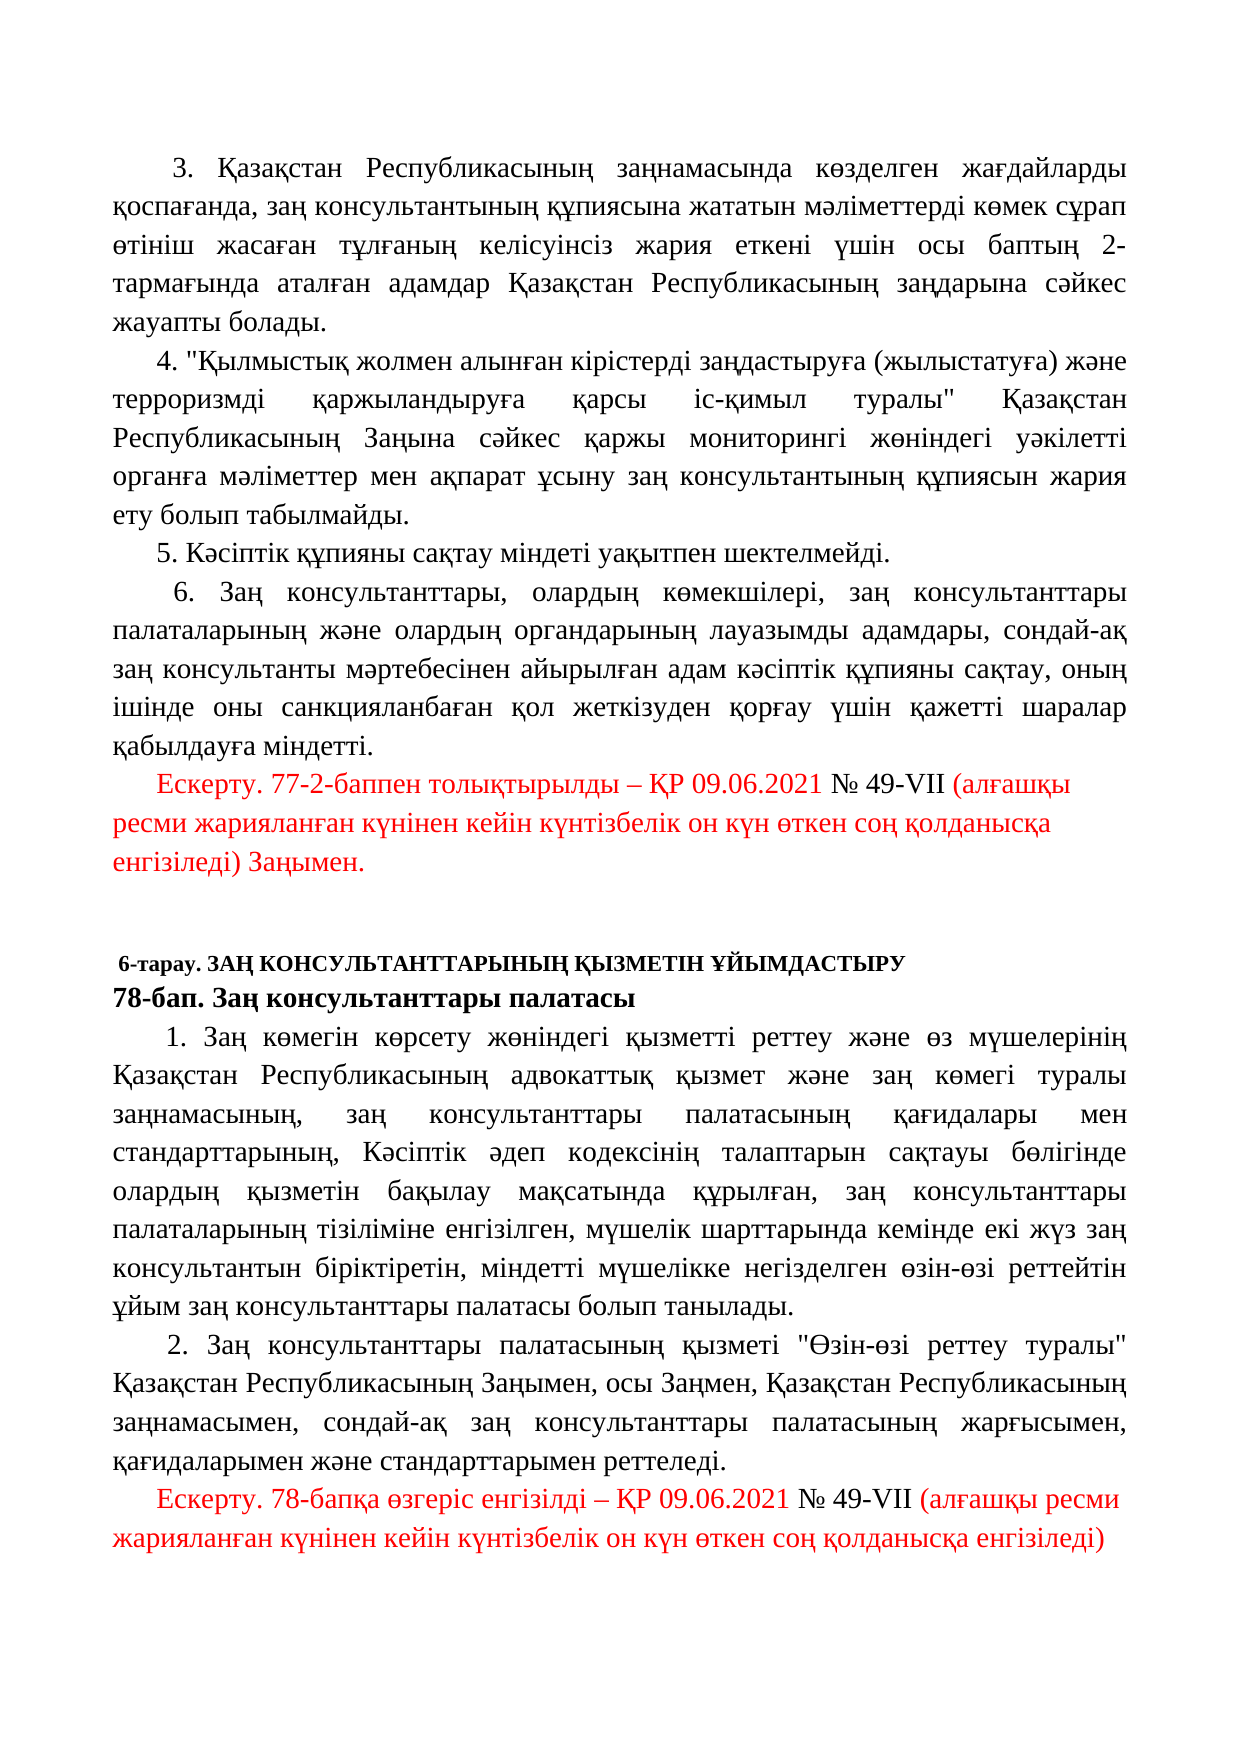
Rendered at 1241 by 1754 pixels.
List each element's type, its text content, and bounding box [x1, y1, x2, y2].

text 78-бап. Заң консультанттары палатасы [112, 980, 1128, 1014]
text Ескерту. 77-2-баппен толықтырылды – ҚР 09.06.2021 № 49-VII (алғашқы ресми жарияланған күнінен кейін күнтізбелік он күн өткен соң қолданысқа енгізіледі) Заңымен. [112, 767, 1128, 946]
text 4. "Қылмыстық жолмен алынған кірістерді заңдастыруға (жылыстатуға) және терроризмді қаржыландыруға қарсы іс-қимыл туралы" Қазақстан Республикасының Заңына сәйкес қаржы мониторингі жөніндегі уәкілетті органға мәліметтер мен ақпарат ұсыну заң консультантының құпиясын жария ету болып табылмайды. [112, 343, 1128, 530]
text 5. Кәсіптік құпияны сақтау міндеті уақытпен шектелмейді. [112, 535, 1128, 569]
text 1. Заң көмегін көрсету жөніндегі қызметті реттеу және өз мүшелерінің Қазақстан Республикасының адвокаттық қызмет және заң көмегі туралы заңнамасының, заң консультанттары палатасының қағидалары мен стандарттарының, Кәсіптік әдеп кодексінің талаптарын сақтауы бөлігінде олардың қызметін бақылау мақсатында құрылған, заң консультанттары палаталарының тізіліміне енгізілген, мүшелік шарттарында кемінде екі жүз заң консультантын біріктіретін, міндетті мүшелікке негізделген өзін-өзі реттейтін ұйым заң консультанттары палатасы болып танылады. [112, 1019, 1128, 1322]
text 2. Заң консультанттары палатасының қызметі "Өзін-өзі реттеу туралы" Қазақстан Республикасының Заңымен, осы Заңмен, Қазақстан Республикасының заңнамасымен, сондай-ақ заң консультанттары палатасының жарғысымен, қағидаларымен және стандарттарымен реттеледі. [112, 1327, 1128, 1476]
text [112, 1481, 1128, 1553]
text 3. Қазақстан Республикасының заңнамасында көзделген жағдайларды қоспағанда, заң консультантының құпиясына жататын мәліметтерді көмек сұрап өтініш жасаған тұлғаның келісуінсіз жария еткені үшін осы баптың 2-тармағында аталған адамдар Қазақстан Республикасының заңдарына сәйкес жауапты болады. [112, 150, 1128, 338]
text 6-тарау. ЗАҢ КОНСУЛЬТАНТТАРЫНЫҢ ҚЫЗМЕТІН ҰЙЫМДАСТЫРУ [112, 950, 1128, 976]
text 6. Заң консультанттары, олардың көмекшілері, заң консультанттары палаталарының және олардың органдарының лауазымды адамдары, сондай-ақ заң консультанты мәртебесінен айырылған адам кәсіптік құпияны сақтау, оның ішінде оны санкцияланбаған қол жеткізуден қорғау үшін қажетті шаралар қабылдауға міндетті. [112, 574, 1128, 762]
